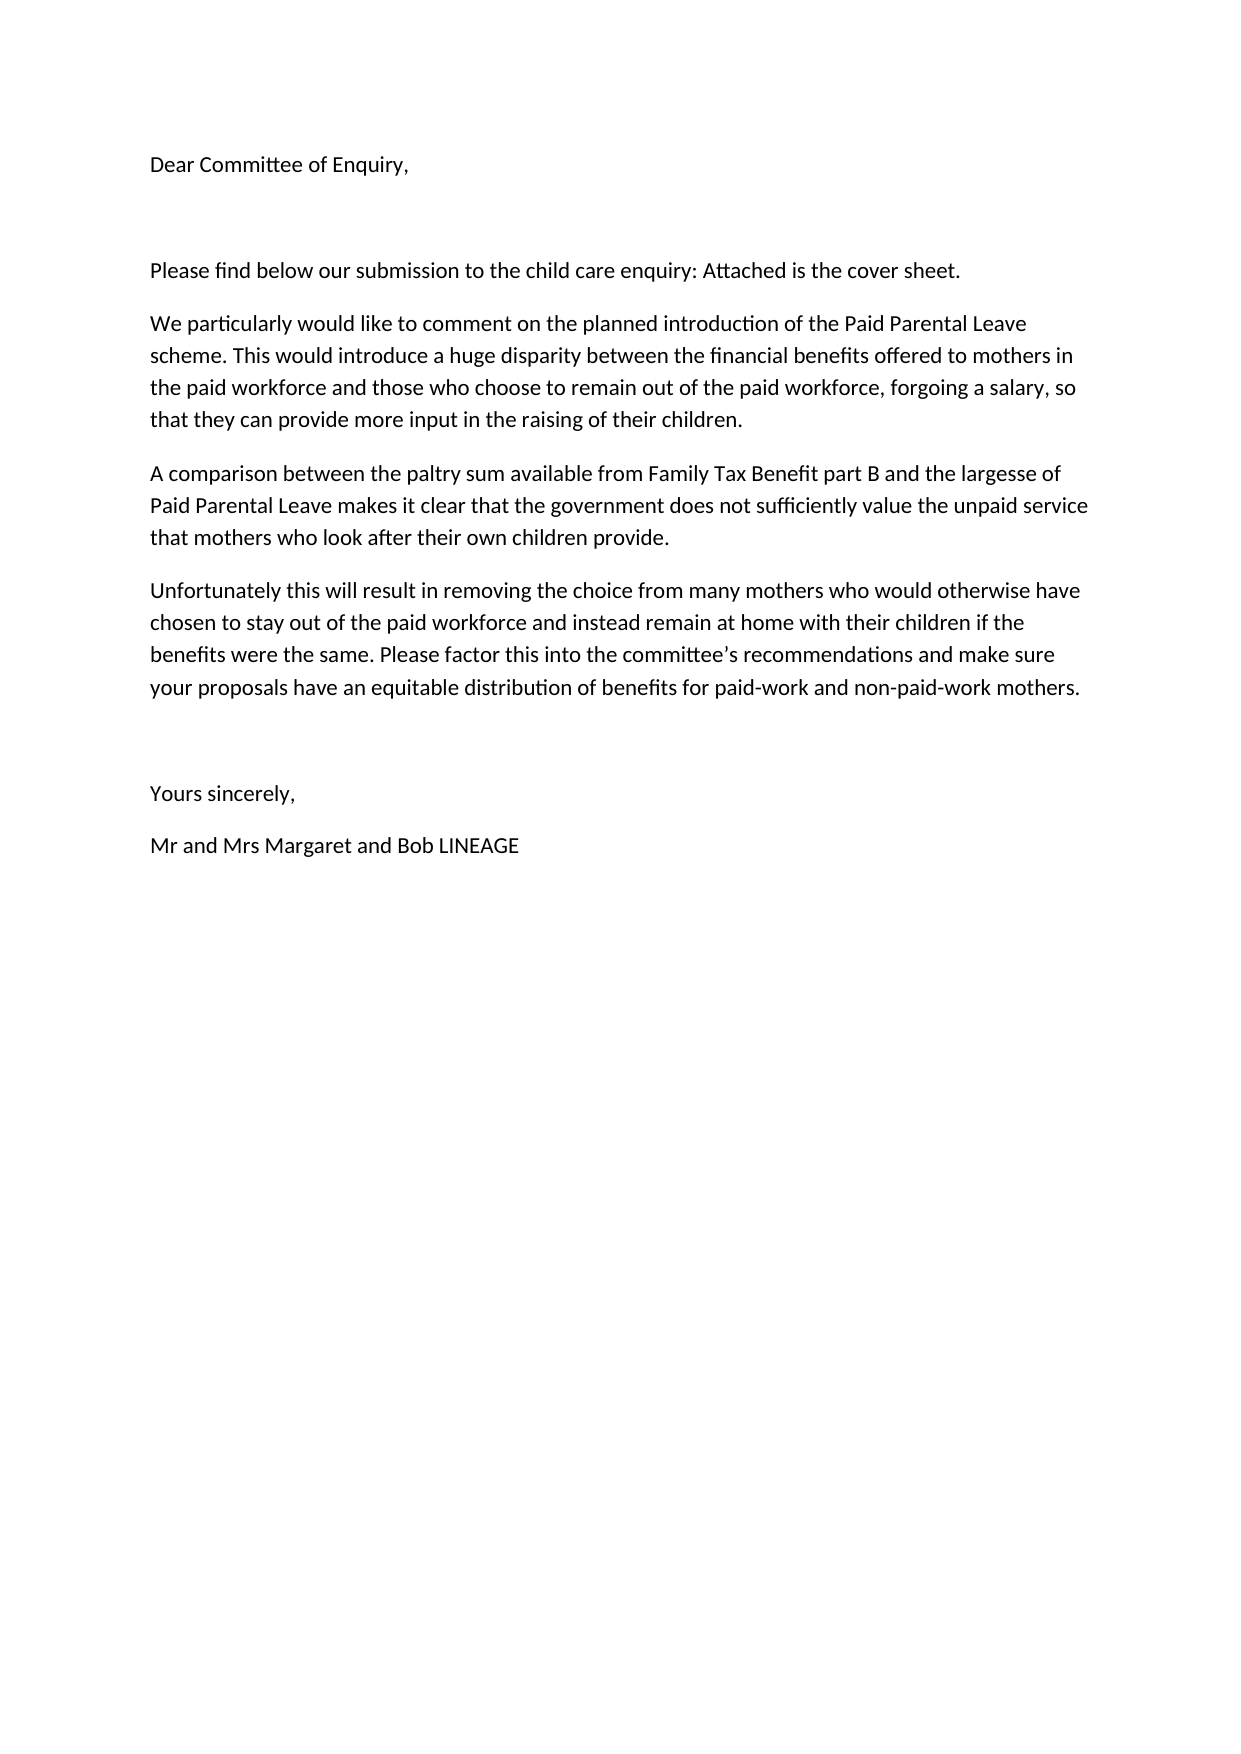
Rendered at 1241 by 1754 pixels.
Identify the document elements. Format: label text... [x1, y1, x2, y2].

text Please find below our submission to the child care enquiry: Attached is the cover sheet. [150, 256, 1090, 284]
text Mr and Mrs Margaret and Bob LINEAGE [150, 832, 1090, 860]
text Yours sincerely, [150, 779, 1090, 807]
text Unfortunately this will result in removing the choice from many mothers who would otherwise have chosen to stay out of the paid workforce and instead remain at home with their children if the benefits were the same. Please factor this into the committee’s recommendations and make sure your proposals have an equitable distribution of benefits for paid-work and non-paid-work mothers. [150, 576, 1090, 701]
text Dear Committee of Enquiry, [150, 150, 1090, 178]
text We particularly would like to comment on the planned introduction of the Paid Parental Leave scheme. This would introduce a huge disparity between the financial benefits offered to mothers in the paid workforce and those who choose to remain out of the paid workforce, forgoing a salary, so that they can provide more input in the raising of their children. [150, 309, 1090, 434]
text A comparison between the paltry sum available from Family Tax Benefit part B and the largesse of Paid Parental Leave makes it clear that the government does not sufficiently value the unpaid service that mothers who look after their own children provide. [150, 459, 1090, 551]
